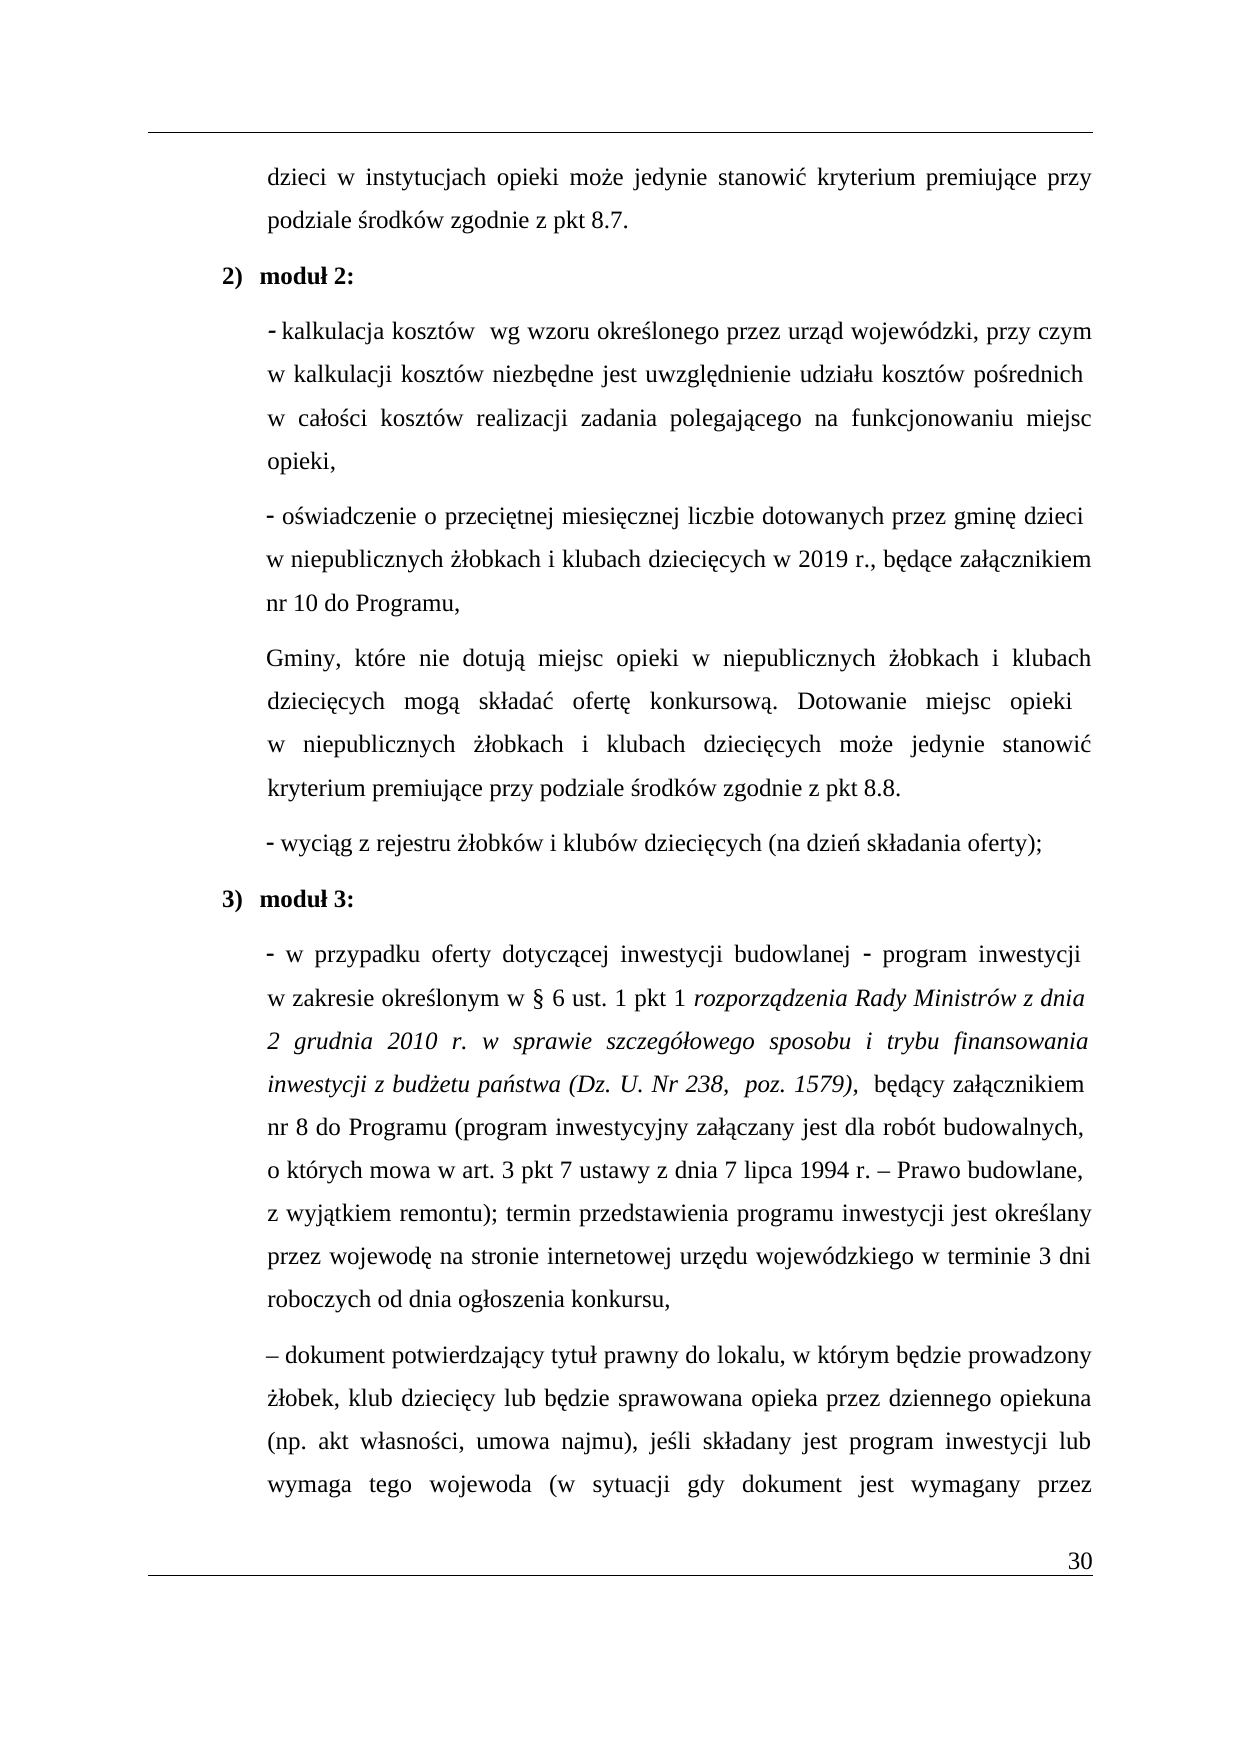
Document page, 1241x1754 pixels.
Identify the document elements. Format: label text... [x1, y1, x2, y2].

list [259, 162, 1092, 234]
list oświadczenie o przeciętnej miesięcznej liczbie dotowanych przez gminę dzieci w niepublicznych żłobkach i klubach dziecięcych w 2019 r., będące załącznikiem nr 10 do Programu, [266, 501, 1092, 616]
list w przypadku oferty dotyczącej inwestycji budowlanej program inwestycji w zakresie określonym w § 6 ust. 1 pkt 1 rozporządzenia Rady Ministrów z dnia 2 grudnia 2010 r. w sprawie szczegółowego sposobu i trybu finansowania inwestycji z budżetu państwa (Dz. U. Nr 238, poz. 1579), będący załącznikiem nr 8 do Programu (program inwestycyjny załączany jest dla robót budowalnych, o których mowa w art. 3 pkt 7 ustawy z dnia 7 lipca 1994 r. – Prawo budowlane, z wyjątkiem remontu); termin przedstawienia programu inwestycji jest określany przez wojewodę na stronie internetowej urzędu wojewódzkiego w terminie 3 dni roboczych od dnia ogłoszenia konkursu, [266, 939, 1092, 1313]
list Gminy, które nie dotują miejsc opieki w niepublicznych żłobkach i klubach dziecięcych mogą składać ofertę konkursową. Dotowanie miejsc opieki w niepublicznych żłobkach i klubach dziecięcych może jedynie stanowić kryterium premiujące przy podziale środków zgodnie z pkt 8.8. [266, 643, 1092, 801]
list wyciąg z rejestru żłobków i klubów dziecięcych (na dzień składania oferty); [266, 828, 1092, 857]
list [266, 1340, 1092, 1498]
list moduł 2: [222, 261, 1092, 289]
list moduł 3: [222, 884, 1092, 913]
list kalkulacja kosztów wg wzoru określonego przez urząd wojewódzki, przy czym w kalkulacji kosztów niezbędne jest uwzględnienie udziału kosztów pośrednich w całości kosztów realizacji zadania polegającego na funkcjonowaniu miejsc opieki, [266, 316, 1092, 474]
